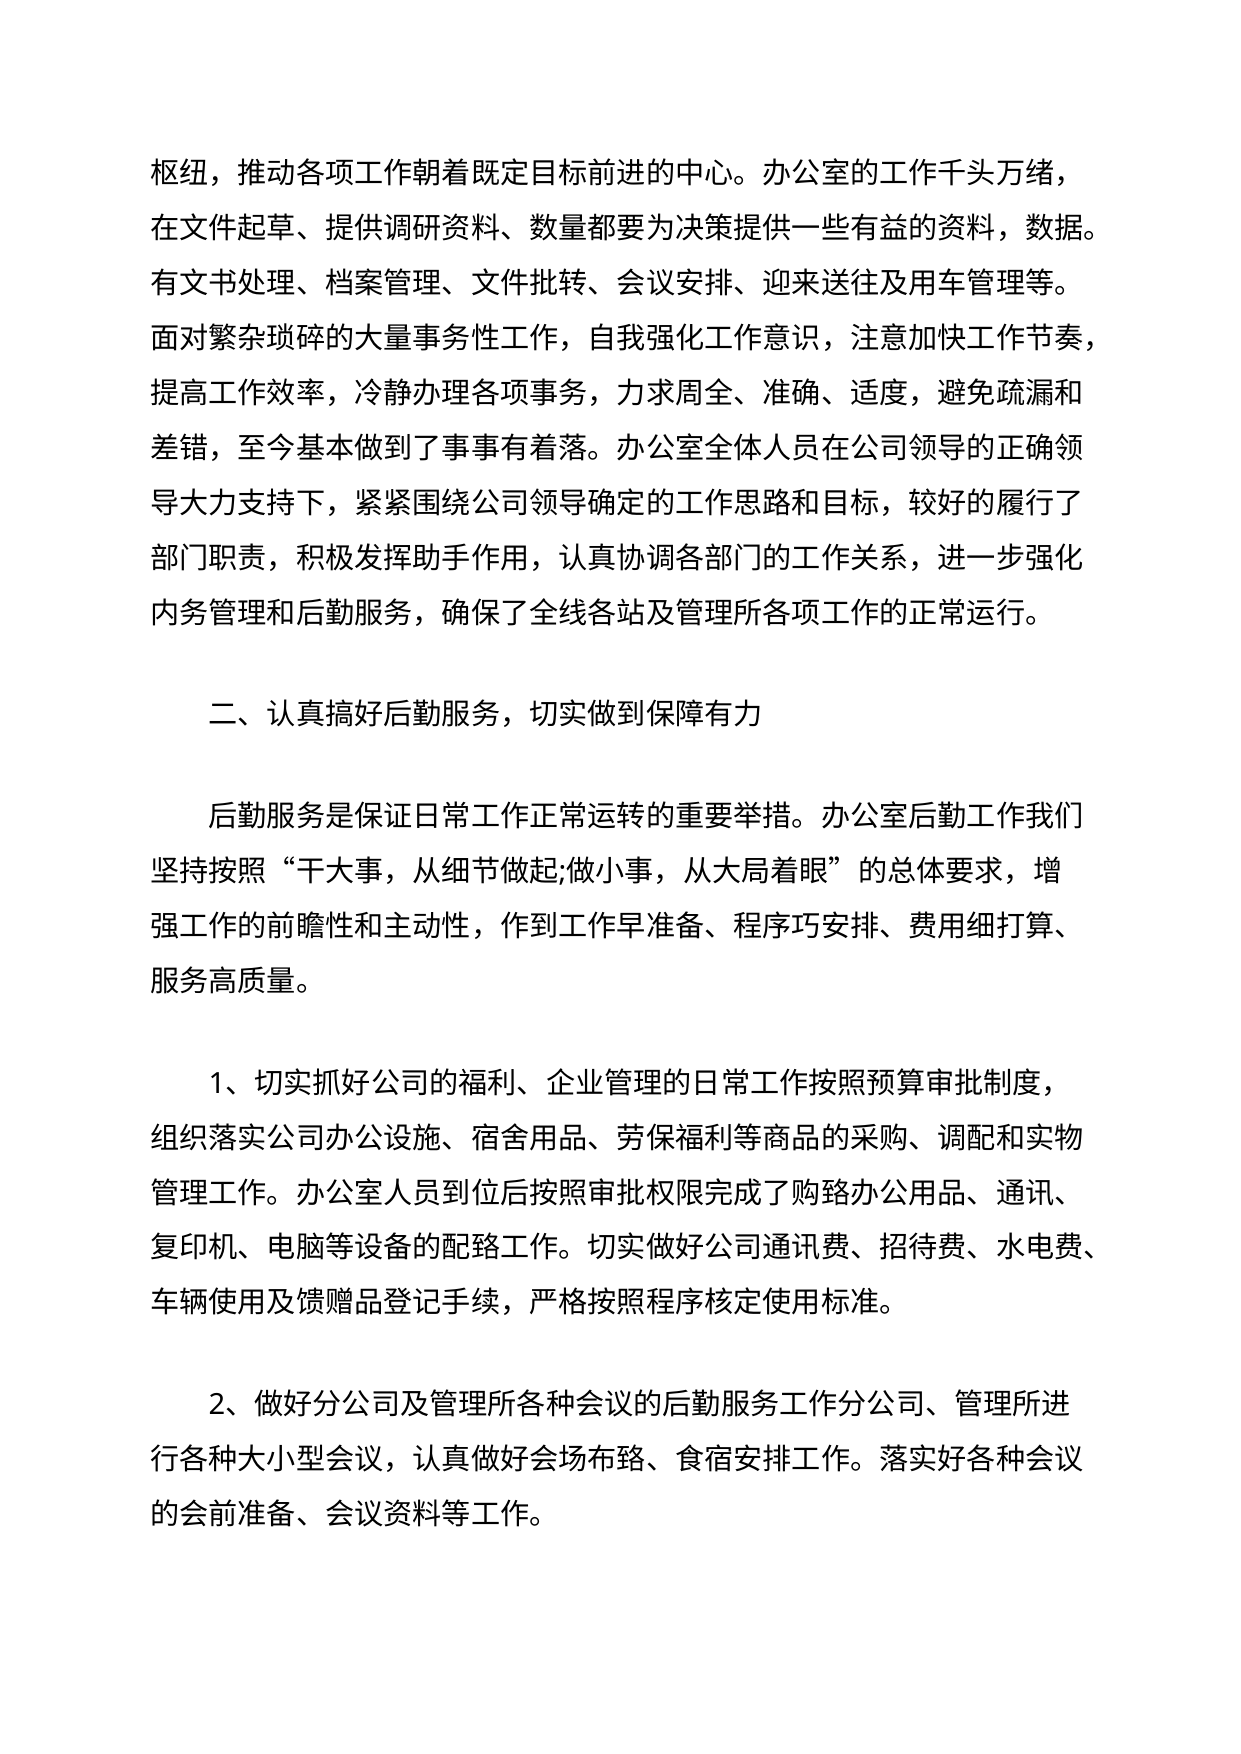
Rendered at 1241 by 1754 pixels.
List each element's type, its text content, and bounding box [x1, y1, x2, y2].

text 二、认真搞好后勤服务，切实做到保障有力 [150, 691, 1090, 733]
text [150, 150, 1090, 631]
text 后勤服务是保证日常工作正常运转的重要举措。办公室后勤工作我们坚持按照“干大事，从细节做起;做小事，从大局着眼”的总体要求，增强工作的前瞻性和主动性，作到工作早准备、程序巧安排、费用细打算、服务高质量。 [150, 793, 1090, 1000]
text 1、切实抓好公司的福利、企业管理的日常工作按照预算审批制度，组织落实公司办公设施、宿舍用品、劳保福利等商品的采购、调配和实物管理工作。办公室人员到位后按照审批权限完成了购臵办公用品、通讯、复印机、电脑等设备的配臵工作。切实做好公司通讯费、招待费、水电费、车辆使用及馈赠品登记手续，严格按照程序核定使用标准。 [150, 1059, 1090, 1321]
text 2、做好分公司及管理所各种会议的后勤服务工作分公司、管理所进行各种大小型会议，认真做好会场布臵、食宿安排工作。落实好各种会议的会前准备、会议资料等工作。 [150, 1381, 1090, 1533]
